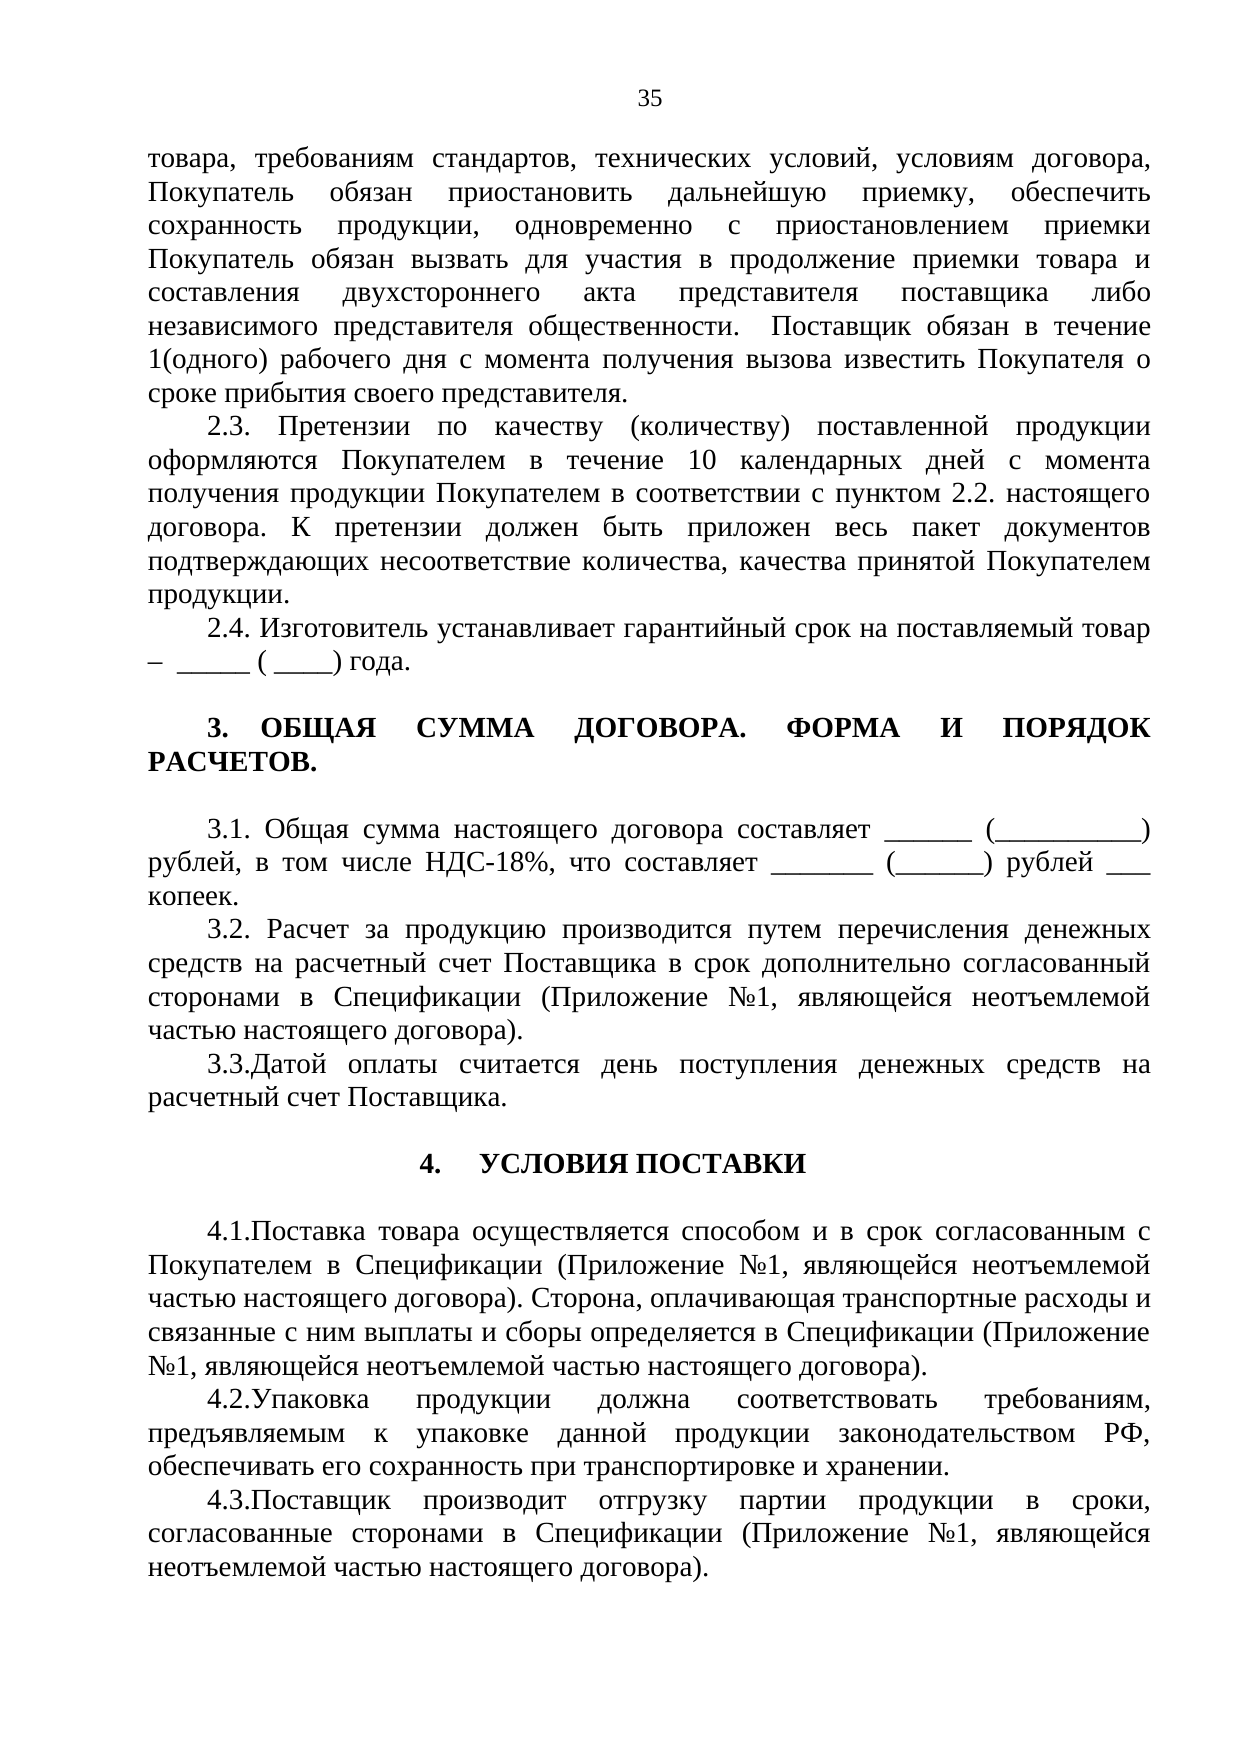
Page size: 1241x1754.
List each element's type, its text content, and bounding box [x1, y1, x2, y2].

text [148, 140, 1152, 408]
text 4.2.Упаковка продукции должна соответствовать требованиям, предъявляемым к упаковке данной продукции законодательством РФ, обеспечивать его сохранность при транспортировке и хранении. [148, 1381, 1152, 1482]
text 3.1. Общая сумма настоящего договора составляет ______ (__________) рублей, в том числе НДС-18%, что составляет _______ (______) рублей ___ копеек. [148, 811, 1152, 912]
text 3.2. Расчет за продукцию производится путем перечисления денежных средств на расчетный счет Поставщика в срок дополнительно согласованный сторонами в Спецификации (Приложение №1, являющейся неотъемлемой частью настоящего договора). [148, 912, 1152, 1046]
text 2.4. Изготовитель устанавливает гарантийный срок на поставляемый товар – _____ ( ____) года. [148, 610, 1152, 677]
list ОБЩАЯ СУММА ДОГОВОРА. ФОРМА И ПОРЯДОК РАСЧЕТОВ. [148, 710, 1152, 777]
text 3.3.Датой оплаты считается день поступления денежных средств на расчетный счет Поставщика. [148, 1046, 1152, 1113]
text 4.1.Поставка товара осуществляется способом и в срок согласованным с Покупателем в Спецификации (Приложение №1, являющейся неотъемлемой частью настоящего договора). Сторона, оплачивающая транспортные расходы и связанные с ним выплаты и сборы определяется в Спецификации (Приложение №1, являющейся неотъемлемой частью настоящего договора). [148, 1213, 1152, 1381]
text 4.3.Поставщик производит отгрузку партии продукции в сроки, согласованные сторонами в Спецификации (Приложение №1, являющейся неотъемлемой частью настоящего договора). [148, 1482, 1152, 1582]
list УСЛОВИЯ ПОСТАВКИ [360, 1146, 1152, 1180]
text 2.3. Претензии по качеству (количеству) поставленной продукции оформляются Покупателем в течение 10 календарных дней с момента получения продукции Покупателем в соответствии с пунктом 2.2. настоящего договора. К претензии должен быть приложен весь пакет документов подтверждающих несоответствие количества, качества принятой Покупателем продукции. [148, 408, 1152, 610]
